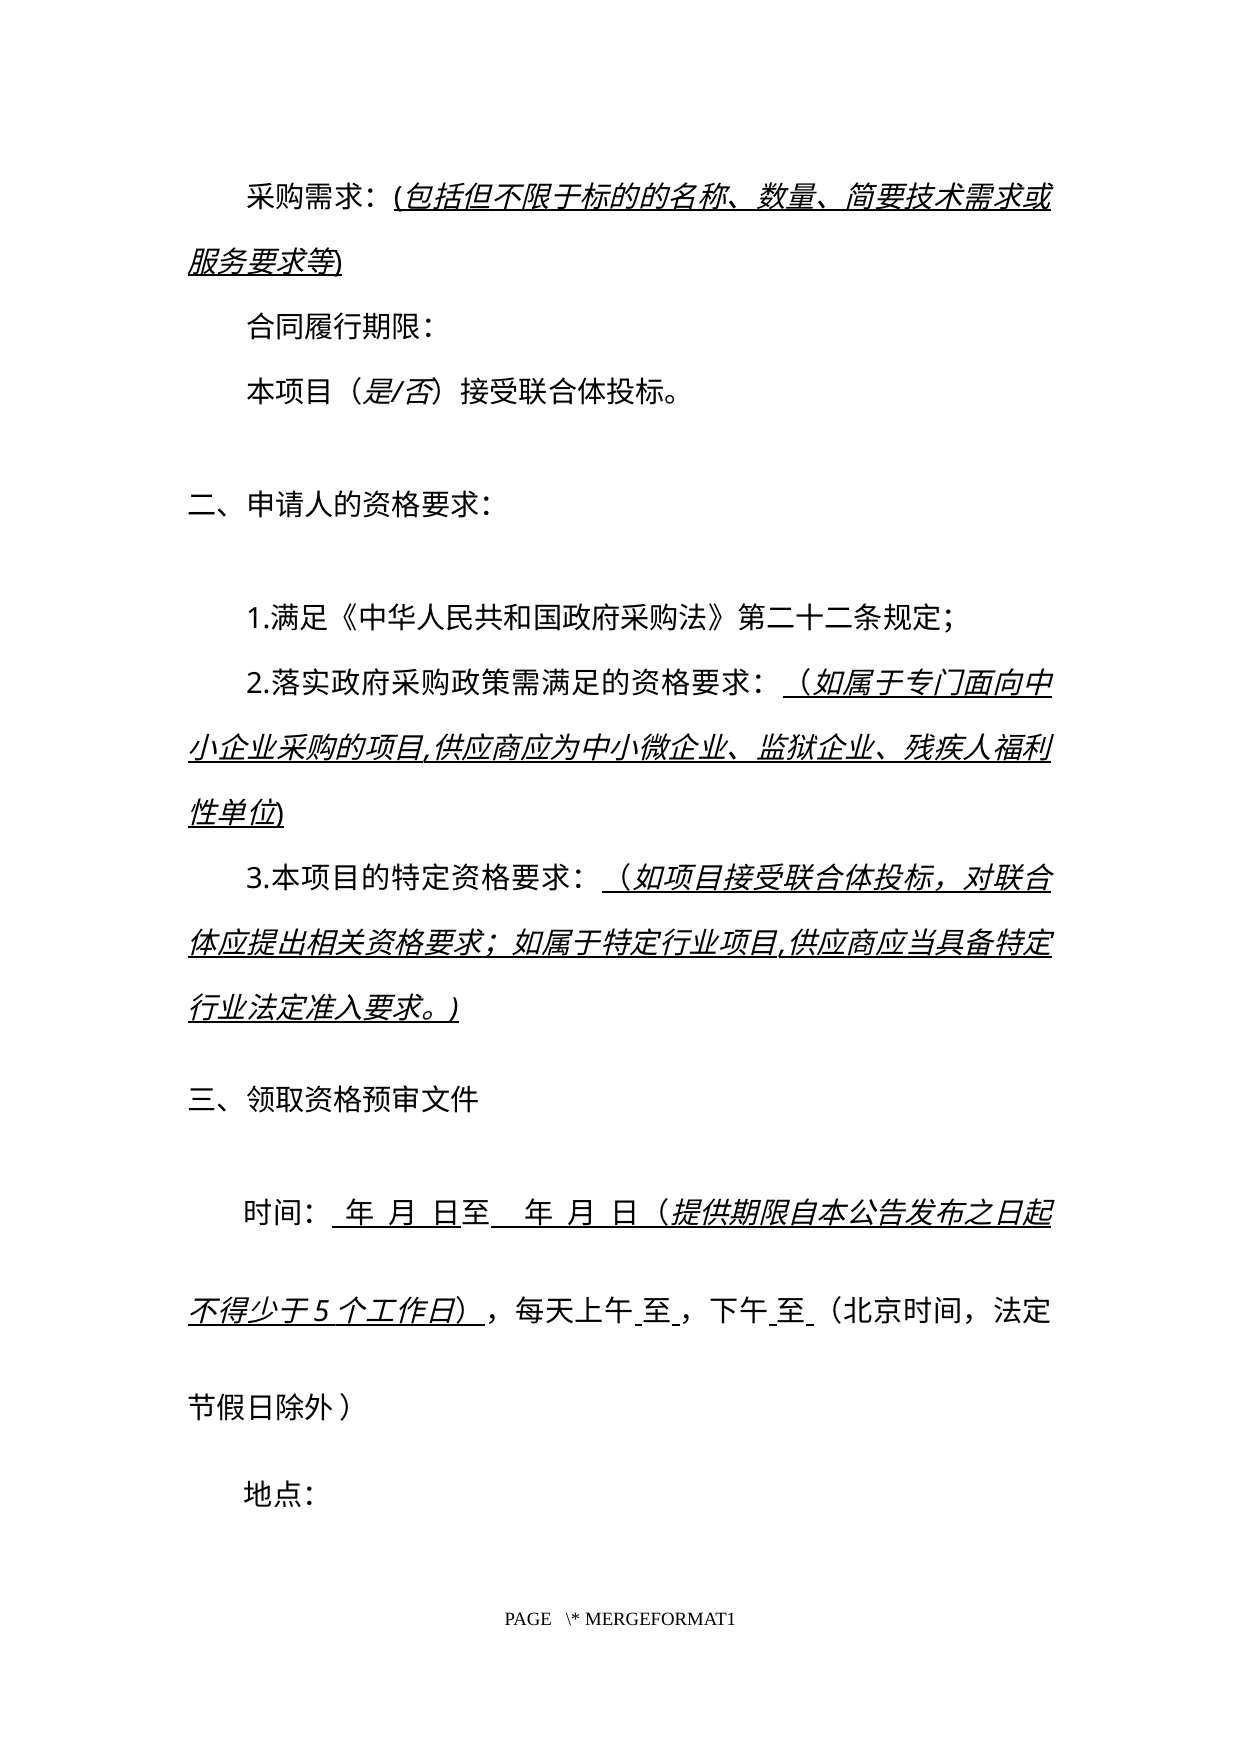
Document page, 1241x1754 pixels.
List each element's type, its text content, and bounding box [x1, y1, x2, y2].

subtitle 二、申请人的资格要求： [187, 470, 1053, 535]
text 1.满足《中华人民共和国政府采购法》第二十二条规定； [187, 583, 1053, 648]
text 采购需求：(包括但不限于标的的名称、数量、简要技术需求或服务要求等) [187, 162, 1053, 292]
text 本项目（是/否）接受联合体投标。 [187, 357, 1053, 422]
text 2.落实政府采购政策需满足的资格要求：（如属于专门面向中小企业采购的项目,供应商应为中小微企业、监狱企业、残疾人福利性单位) [187, 648, 1053, 843]
text 地点： [187, 1460, 1053, 1525]
text 时间： 年 月 日至 年 月 日（提供期限自本公告发布之日起不得少于5个工作日），每天上午 至 ，下午 至 （北京时间，法定节假日除外 ） [187, 1179, 1053, 1439]
subtitle 三、领取资格预审文件 [187, 1066, 1053, 1131]
text 3.本项目的特定资格要求：（如项目接受联合体投标，对联合体应提出相关资格要求；如属于特定行业项目,供应商应当具备特定行业法定准入要求。) [187, 843, 1053, 1038]
text 合同履行期限： [187, 292, 1053, 357]
